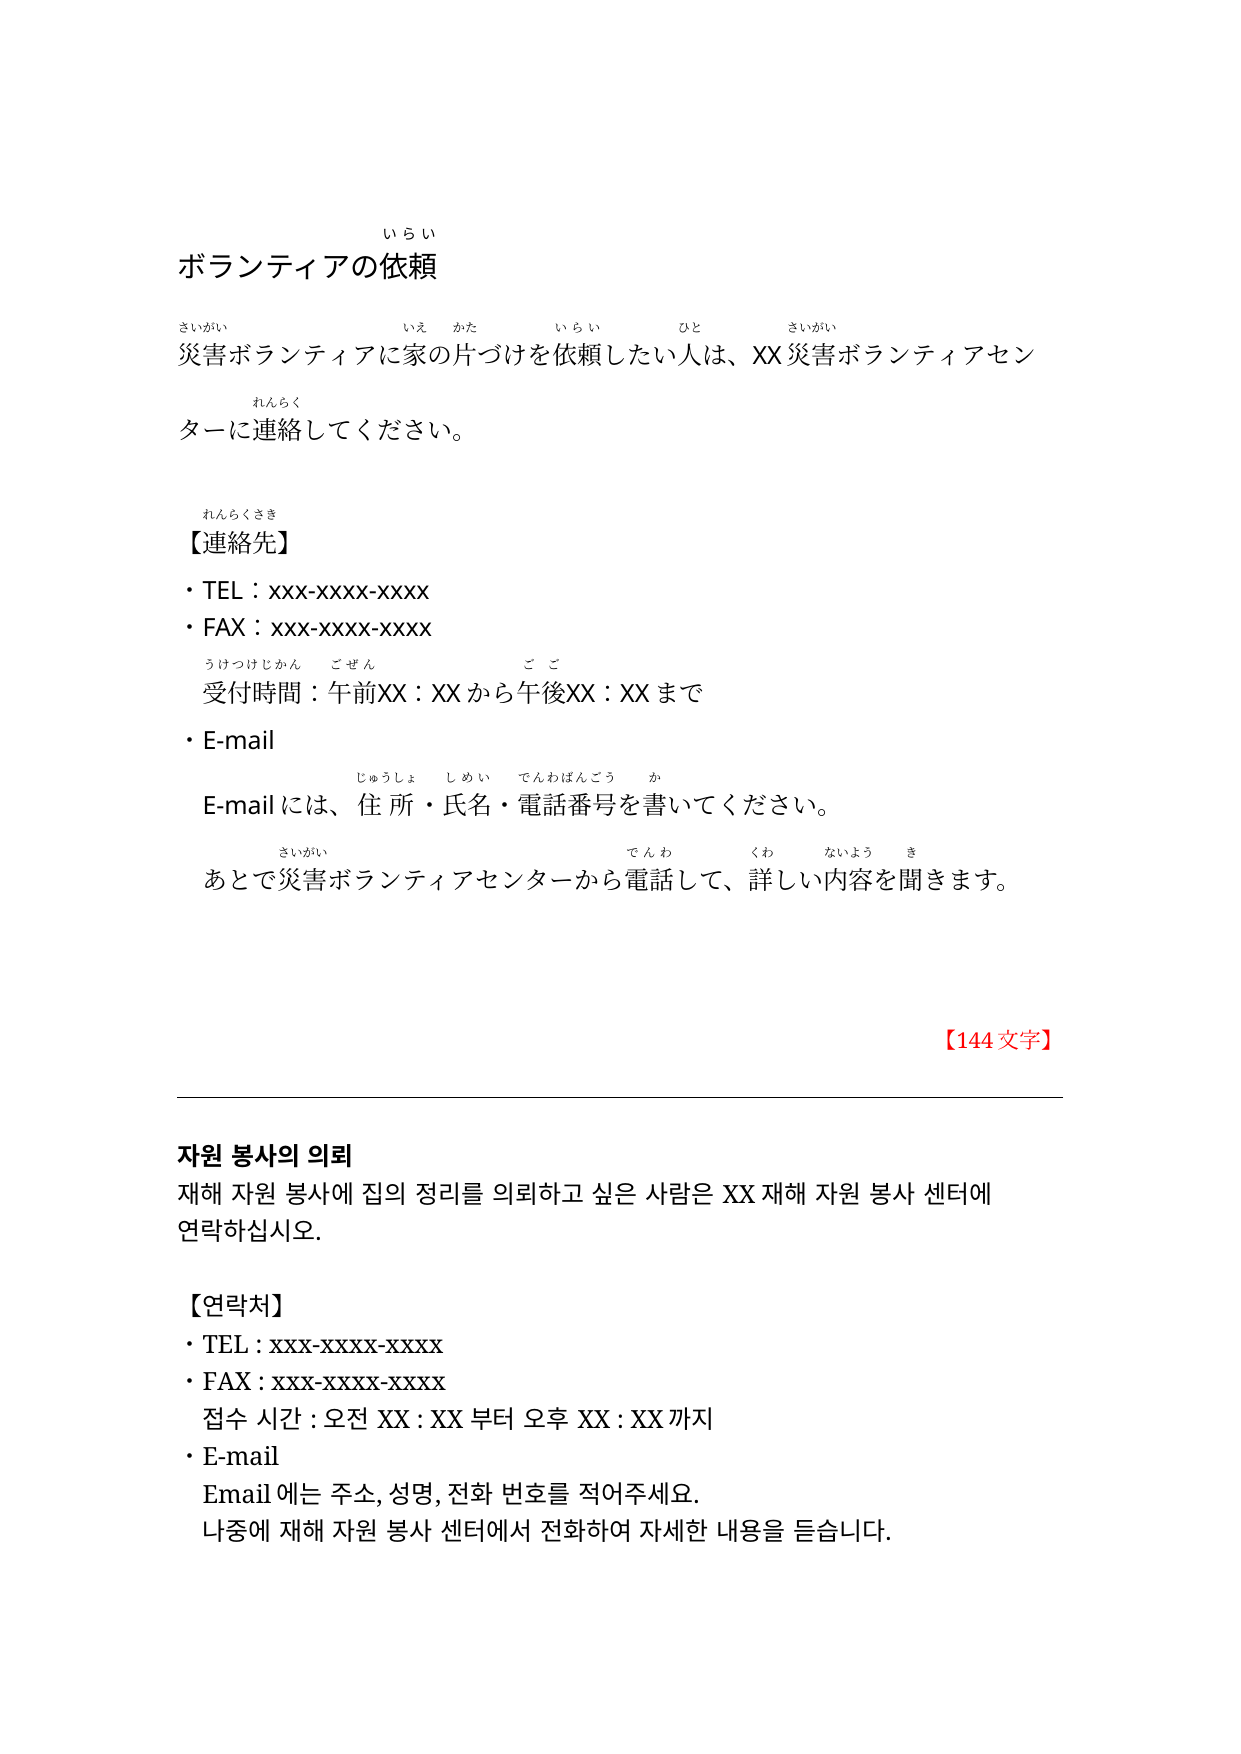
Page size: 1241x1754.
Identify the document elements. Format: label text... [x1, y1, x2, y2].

text ボランティアにのづけをしたいは、XXボランティアセンターにしてください。 [177, 307, 1063, 457]
text ボランティアの [177, 217, 1048, 292]
text 【】 [177, 495, 1063, 570]
text ・FAX : xxx-xxxx-xxxx [177, 1361, 1063, 1398]
text 자원 봉사의 의뢰 [177, 1136, 1063, 1173]
text ・TEL：xxx-xxxx-xxxx [177, 570, 1063, 607]
text 【144文字】 [177, 1020, 1063, 1057]
text 접수 시간 : 오전 XX : XX 부터 오후 XX : XX까지 [177, 1398, 1063, 1436]
text ：XX：XXからXX：XXまで [177, 645, 1063, 720]
text あとでボランティアセンターからして、しいをきます。 [177, 832, 1063, 907]
text ・FAX：xxx-xxxx-xxxx [177, 607, 1063, 645]
text Email에는 주소, 성명, 전화 번호를 적어주세요. [177, 1473, 1063, 1511]
text ・E-mail [177, 1436, 1063, 1473]
text E-mailには、・・をいてください。 [177, 757, 1063, 832]
text 【연락처】 [177, 1286, 1063, 1323]
text ・E-mail [177, 720, 1063, 757]
text 재해 자원 봉사에 집의 정리를 의뢰하고 싶은 사람은 XX 재해 자원 봉사 센터에 연락하십시오. [177, 1173, 1063, 1248]
text 나중에 재해 자원 봉사 센터에서 전화하여 자세한 내용을 듣습니다. [177, 1511, 1063, 1548]
text ・TEL : xxx-xxxx-xxxx [177, 1323, 1063, 1361]
